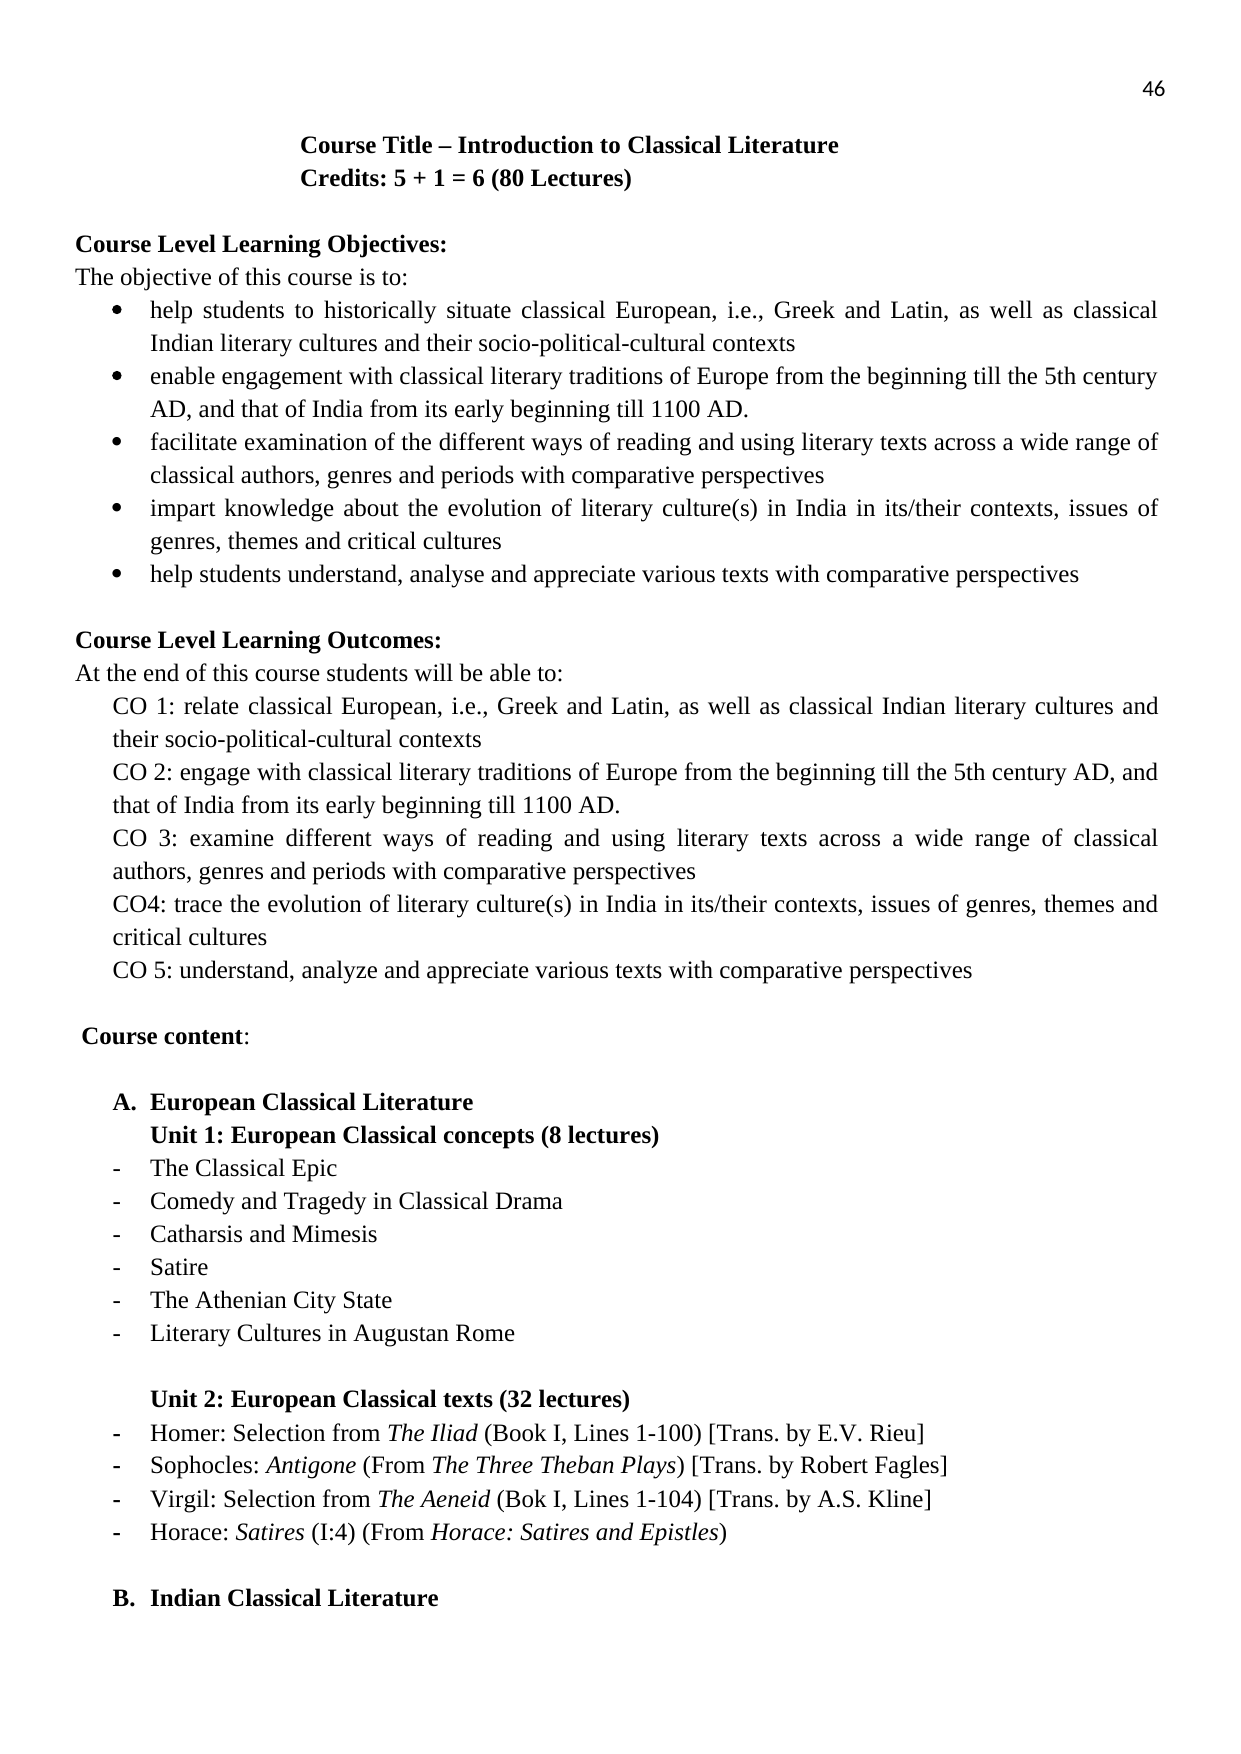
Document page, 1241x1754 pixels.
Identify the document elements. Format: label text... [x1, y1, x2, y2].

list Satire [112, 1252, 1159, 1281]
text Course content: [75, 1021, 1159, 1050]
list The Classical Epic [112, 1153, 1159, 1182]
list help students understand, analyse and appreciate various texts with comparative perspectives [112, 559, 1159, 588]
list help students to historically situate classical European, i.e., Greek and Latin, as well as classical Indian literary cultures and their socio-political-cultural contexts [112, 295, 1159, 357]
text At the end of this course students will be able to: [75, 658, 1159, 687]
text Course Level Learning Objectives: [75, 229, 1159, 258]
list enable engagement with classical literary traditions of Europe from the beginning till the 5th century AD, and that of India from its early beginning till 1100 AD. [112, 361, 1159, 423]
list European Classical Literature [112, 1087, 1159, 1116]
list facilitate examination of the different ways of reading and using literary texts across a wide range of classical authors, genres and periods with comparative perspectives [112, 427, 1159, 489]
list Indian Classical Literature [112, 1583, 1159, 1611]
list CO4: trace the evolution of literary culture(s) in India in its/their contexts, issues of genres, themes and critical cultures [112, 889, 1159, 951]
text The objective of this course is to: [75, 262, 1159, 291]
text Credits: 5 + 1 = 6 (80 Lectures) [300, 163, 1159, 192]
list Horace: Satires (I:4) (From Horace: Satires and Epistles) [112, 1517, 1159, 1545]
list CO 1: relate classical European, i.e., Greek and Latin, as well as classical Indian literary cultures and their socio-political-cultural contexts [112, 691, 1159, 753]
list CO 5: understand, analyze and appreciate various texts with comparative perspectives [112, 955, 1159, 984]
list impart knowledge about the evolution of literary culture(s) in India in its/their contexts, issues of genres, themes and critical cultures [112, 493, 1159, 555]
list The Athenian City State [112, 1286, 1159, 1314]
list CO 2: engage with classical literary traditions of Europe from the beginning till the 5th century AD, and that of India from its early beginning till 1100 AD. [112, 757, 1159, 819]
text Course Level Learning Outcomes: [75, 625, 1159, 654]
list Unit 2: European Classical texts (32 lectures) [150, 1384, 1159, 1413]
list Catharsis and Mimesis [112, 1219, 1159, 1248]
list Virgil: Selection from The Aeneid (Bok I, Lines 1-104) [Trans. by A.S. Kline] [112, 1484, 1159, 1512]
list Literary Cultures in Augustan Rome [112, 1318, 1159, 1347]
list CO 3: examine different ways of reading and using literary texts across a wide range of classical authors, genres and periods with comparative perspectives [112, 823, 1159, 885]
list Homer: Selection from The Iliad (Book I, Lines 1-100) [Trans. by E.V. Rieu] [112, 1418, 1159, 1446]
list Comedy and Tragedy in Classical Drama [112, 1186, 1159, 1215]
text Course Title – Introduction to Classical Literature [262, 130, 1159, 158]
list Sophocles: Antigone (From The Three Theban Plays) [Trans. by Robert Fagles] [112, 1451, 1159, 1479]
list Unit 1: European Classical concepts (8 lectures) [150, 1120, 1159, 1149]
